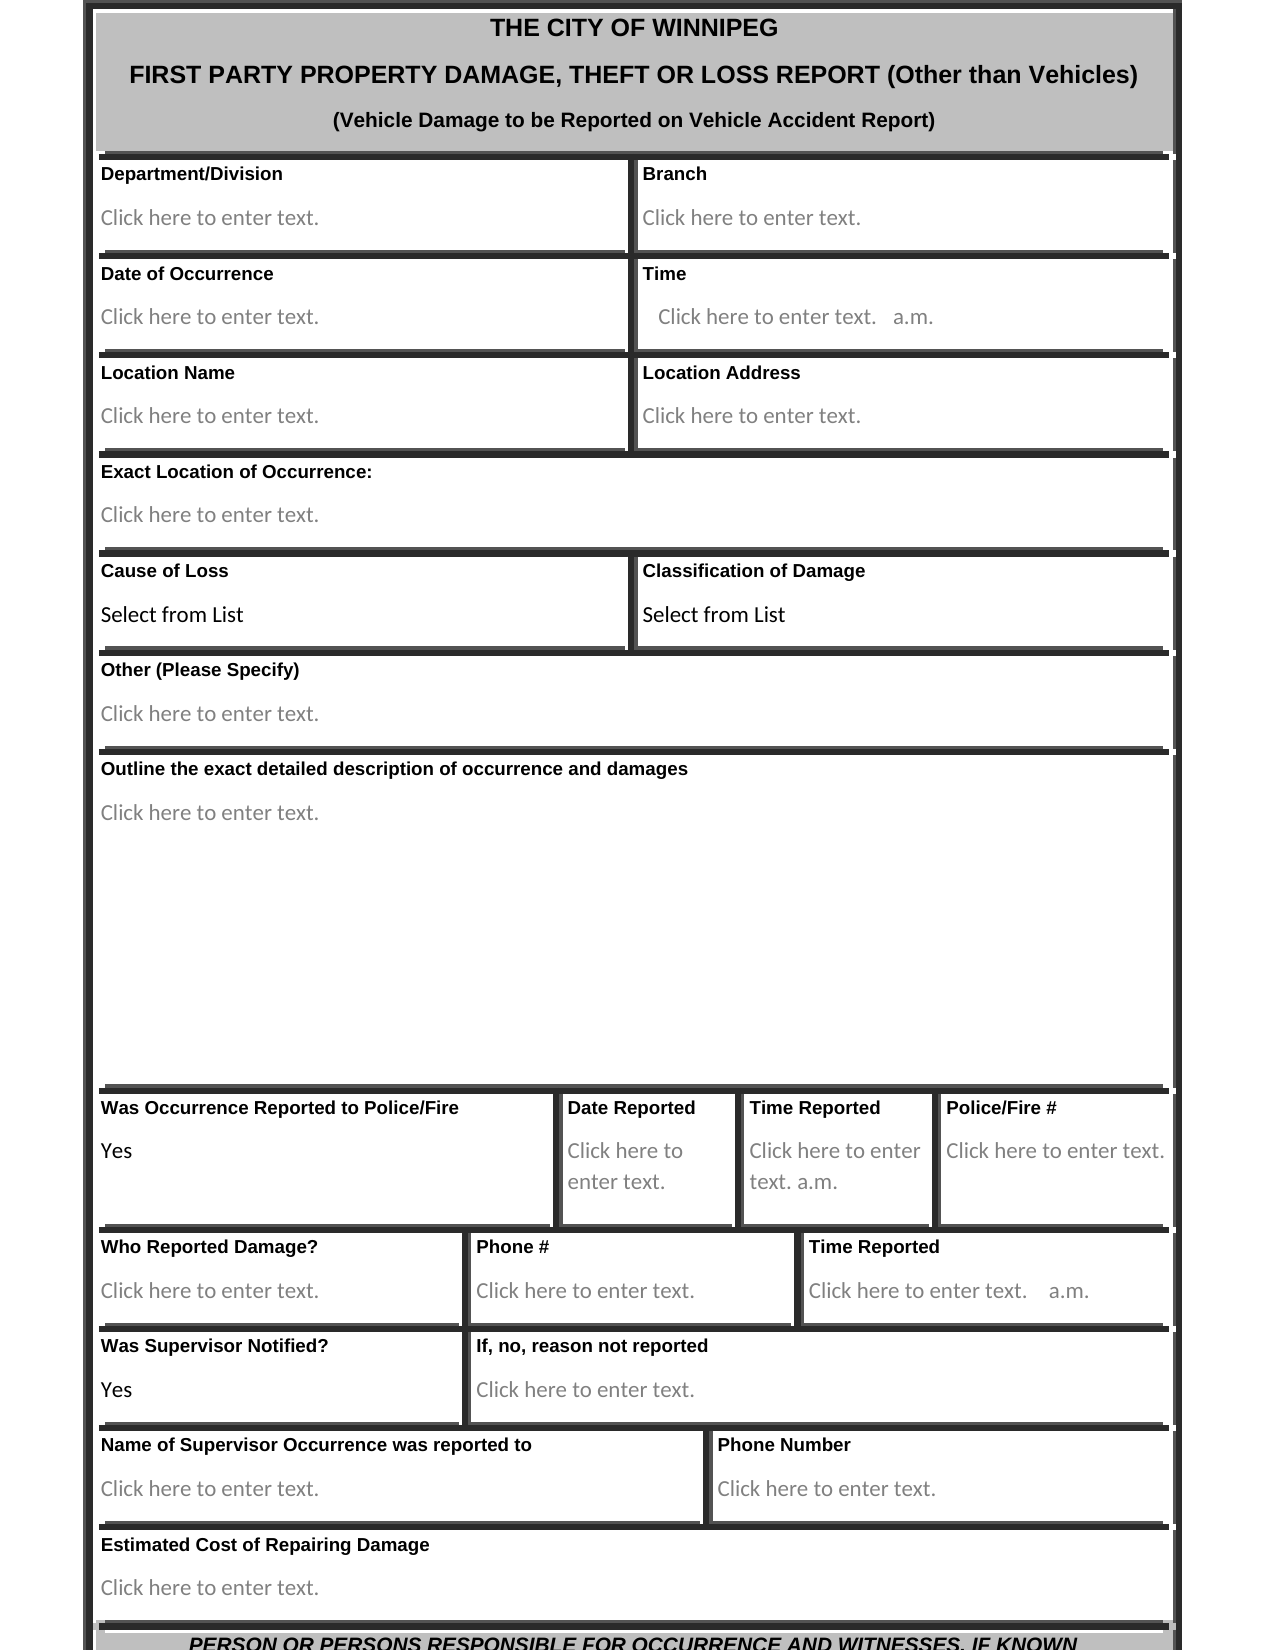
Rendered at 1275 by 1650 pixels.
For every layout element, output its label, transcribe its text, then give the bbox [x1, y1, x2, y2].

table_cell Branch [638, 151, 1176, 250]
table_cell Who Reported Damage? [93, 1224, 459, 1323]
table_cell Classification of Damage [638, 547, 1176, 646]
table_cell Cause of Loss [93, 547, 625, 646]
table_cell Phone # [471, 1236, 791, 1323]
table_cell Estimated Cost of Repairing Damage [93, 1521, 1176, 1620]
table_cell Department/Division [93, 151, 625, 250]
table_cell Police/Fire # [941, 1084, 1176, 1223]
table_cell Name of Supervisor Occurrence was reported to [93, 1422, 700, 1521]
table_header THE CITY OF WINNIPEG FIRST PARTY PROPERTY DAMAGE, THEFT OR LOSS REPORT (Other than Vehicles) (Vehicle Damage to be Reported on Vehicle Accident Report) [96, 13, 1173, 151]
table_cell Other (Please Specify) [93, 646, 1176, 746]
table_cell Outline the exact detailed description of occurrence and damages [93, 746, 1176, 1084]
table_cell PERSON OR PERSONS RESPONSIBLE FOR OCCURRENCE AND WITNESSES, IF KNOWN [93, 1620, 1176, 1650]
table_cell Time [638, 250, 1176, 349]
table_cell Location Address [638, 349, 1176, 448]
table_cell Location Name [93, 349, 625, 448]
table_cell Time Reported [744, 1097, 929, 1223]
table_cell If, no, reason not reported [471, 1323, 1176, 1422]
table_cell Exact Location of Occurrence: [93, 448, 1176, 547]
table_cell Was Occurrence Reported to Police/Fire [93, 1084, 550, 1223]
table_cell Date Reported [563, 1097, 732, 1223]
table_cell Date of Occurrence [93, 250, 625, 349]
table_cell Was Supervisor Notified? [93, 1323, 459, 1422]
table_cell Time Reported [804, 1224, 1176, 1323]
table_cell Phone Number [713, 1422, 1176, 1521]
